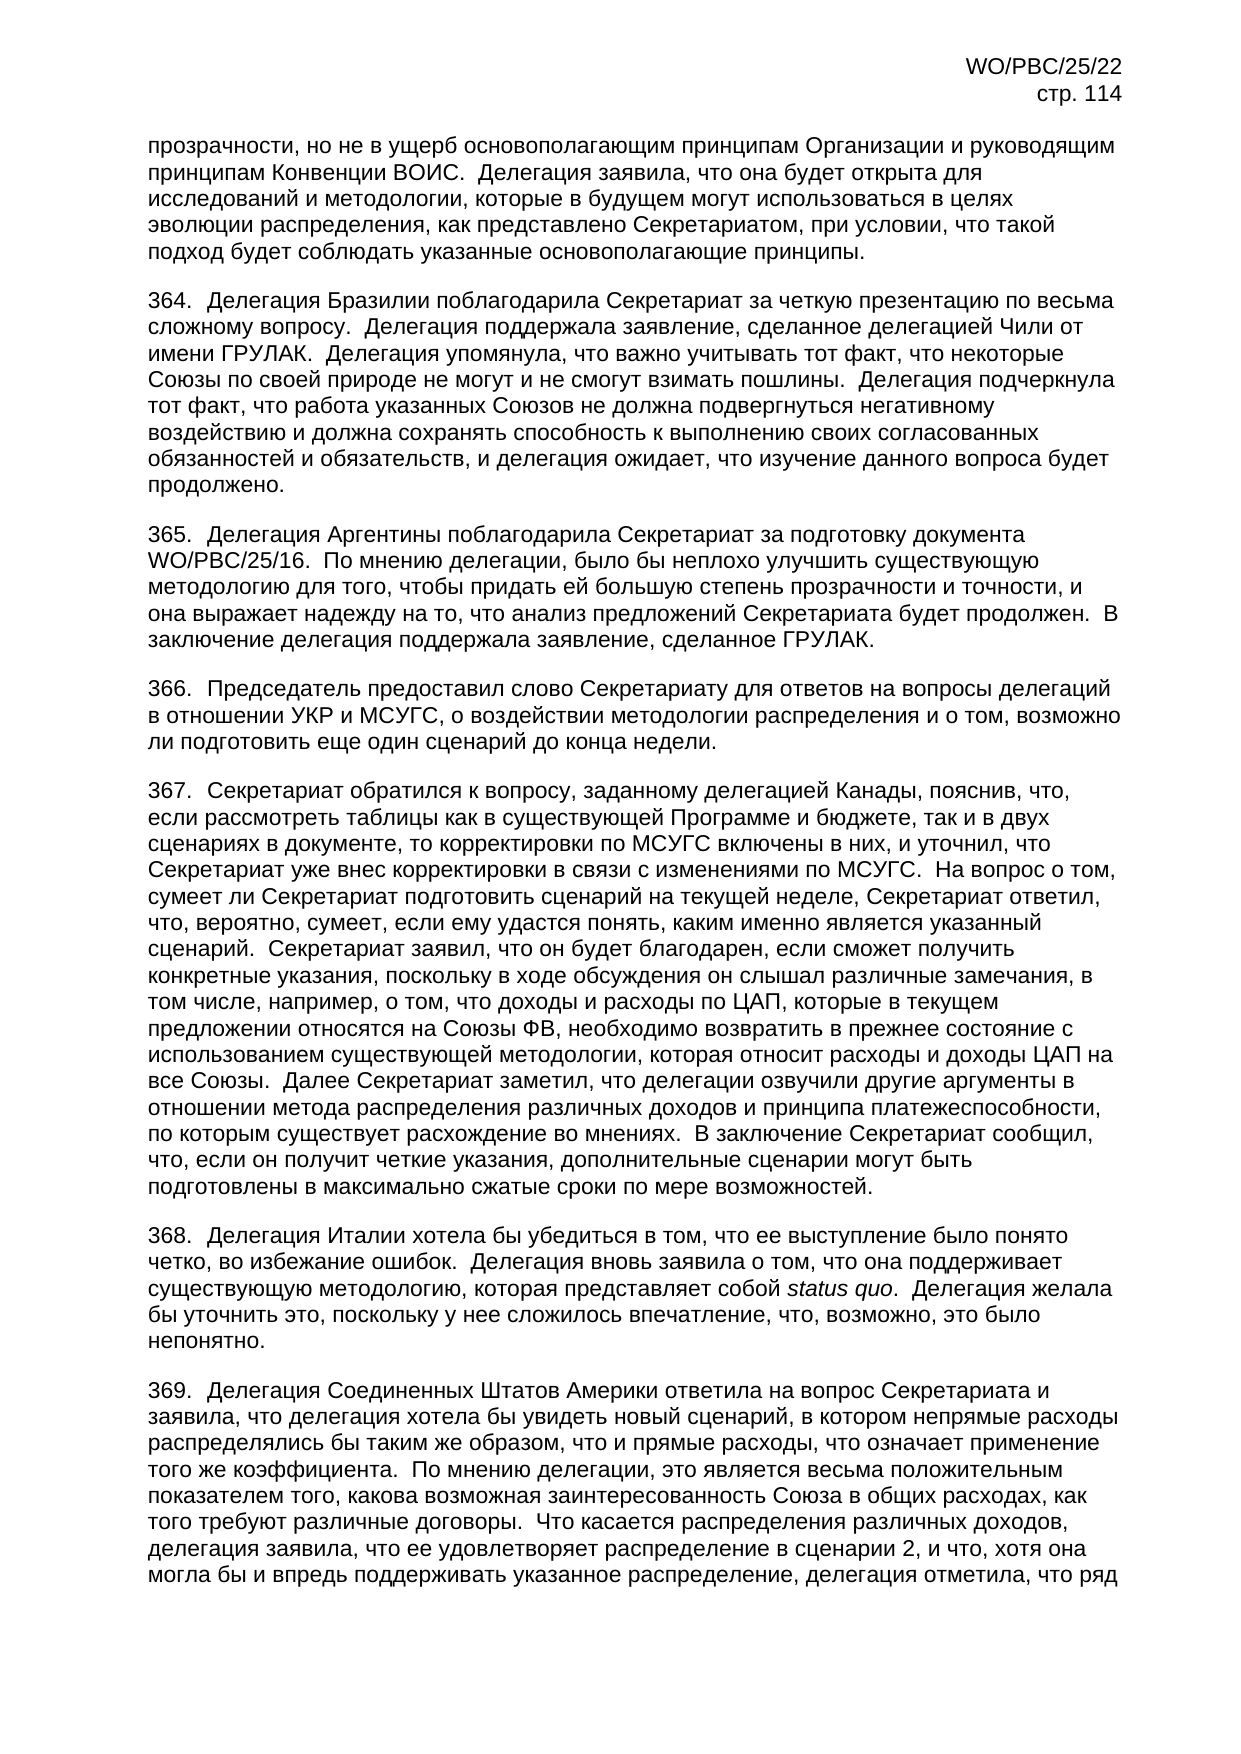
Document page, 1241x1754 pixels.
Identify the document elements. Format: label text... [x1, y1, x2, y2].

text Секретариат обратился к вопросу, заданному делегацией Канады, пояснив, что, если рассмотреть таблицы как в существующей Программе и бюджете, так и в двух сценариях в документе, то корректировки по МСУГС включены в них, и уточнил, что Секретариат уже внес корректировки в связи с изменениями по МСУГС. На вопрос о том, сумеет ли Секретариат подготовить сценарий на текущей неделе, Секретариат ответил, что, вероятно, сумеет, если ему удастся понять, каким именно является указанный сценарий. Секретариат заявил, что он будет благодарен, если сможет получить конкретные указания, поскольку в ходе обсуждения он слышал различные замечания, в том числе, например, о том, что доходы и расходы по ЦАП, которые в текущем предложении относятся на Союзы ФВ, необходимо возвратить в прежнее состояние с использованием существующей методологии, которая относит расходы и доходы ЦАП на все Союзы. Далее Секретариат заметил, что делегации озвучили другие аргументы в отношении метода распределения различных доходов и принципа платежеспособности, по которым существует расхождение во мнениях. В заключение Секретариат сообщил, что, если он получит четкие указания, дополнительные сценарии могут быть подготовлены в максимально сжатые сроки по мере возможностей. [148, 777, 1122, 1199]
text Делегация Италии хотела бы убедиться в том, что ее выступление было понято четко, во избежание ошибок. Делегация вновь заявила о том, что она поддерживает существующую методологию, которая представляет собой status quo. Делегация желала бы уточнить это, поскольку у нее сложилось впечатление, что, возможно, это было непонятно. [148, 1222, 1122, 1354]
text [148, 1377, 1122, 1587]
text Делегация Бразилии поблагодарила Секретариат за четкую презентацию по весьма сложному вопросу. Делегация поддержала заявление, сделанное делегацией Чили от имени ГРУЛАК. Делегация упомянула, что важно учитывать тот факт, что некоторые Союзы по своей природе не могут и не смогут взимать пошлины. Делегация подчеркнула тот факт, что работа указанных Союзов не должна подвергнуться негативному воздействию и должна сохранять способность к выполнению своих согласованных обязанностей и обязательств, и делегация ожидает, что изучение данного вопроса будет продолжено. [148, 287, 1122, 498]
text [148, 132, 1122, 264]
text Делегация Аргентины поблагодарила Секретариат за подготовку документа WO/PBC/25/16. По мнению делегации, было бы неплохо улучшить существующую методологию для того, чтобы придать ей большую степень прозрачности и точности, и она выражает надежду на то, что анализ предложений Секретариата будет продолжен. В заключение делегация поддержала заявление, сделанное ГРУЛАК. [148, 521, 1122, 652]
text Председатель предоставил слово Секретариату для ответов на вопросы делегаций в отношении УКР и МСУГС, о воздействии методологии распределения и о том, возможно ли подготовить еще один сценарий до конца недели. [148, 675, 1122, 754]
